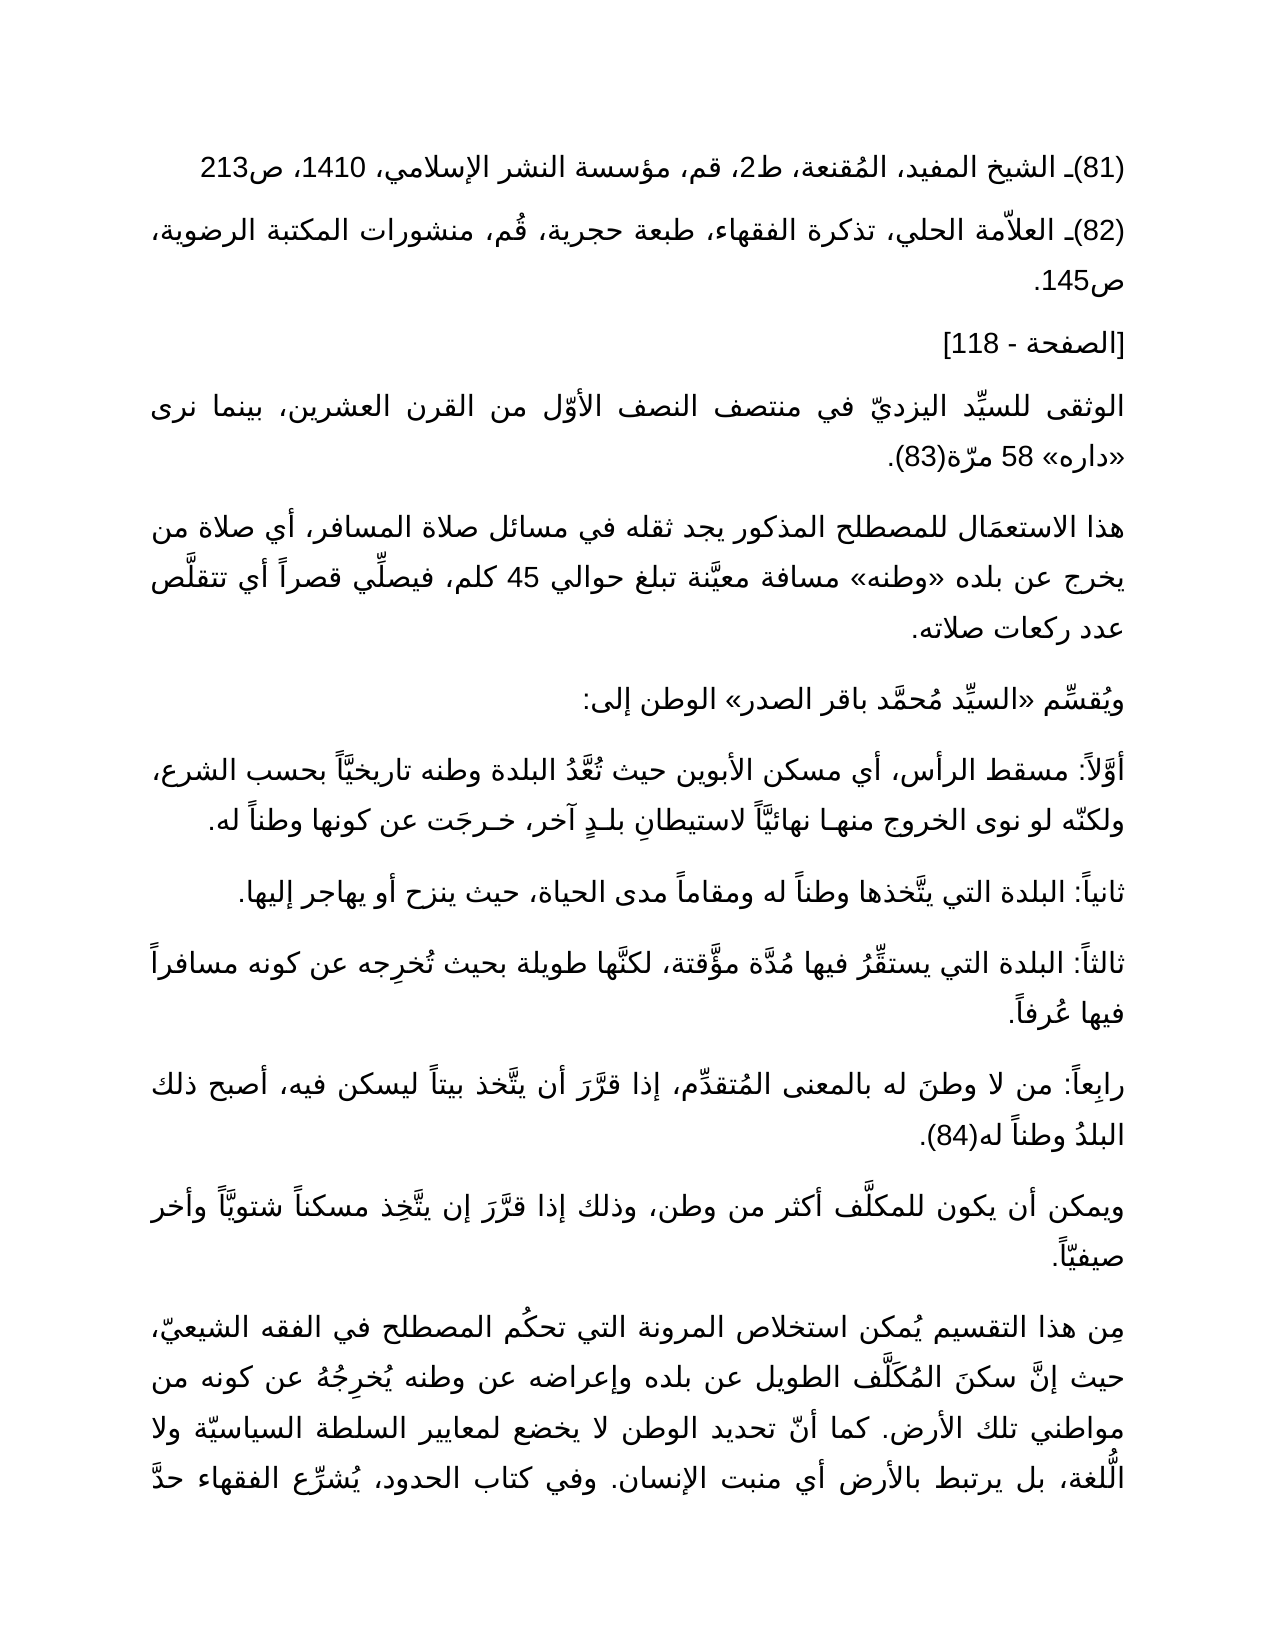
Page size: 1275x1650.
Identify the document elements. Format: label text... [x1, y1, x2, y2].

text الوثقى للسيِّد اليزديّ في منتصف النصف الأوّل من القرن العشرين، بينما نرى «داره» 58 مرّة(83). [150, 389, 1125, 473]
text [الصفحة - 118] [150, 326, 1125, 359]
text رابِعاً: من لا وطنَ له بالمعنى المُتقدِّم، إذا قرَّرَ أن يتَّخذ بيتاً ليسكن فيه، أصبح ذلك البلدُ وطناً له(84). [150, 1067, 1125, 1151]
text ثانياً: البلدة التي يتَّخذها وطناً له ومقاماً مدى الحياة، حيث ينزح أو يهاجر إليها. [150, 874, 1125, 908]
text هذا الاستعمَال للمصطلح المذكور يجد ثقله في مسائل صلاة المسافر، أي صلاة من يخرج عن بلده «وطنه» مسافة معيَّنة تبلغ حوالي 45 كلم، فيصلِّي قصراً أي تتقلَّص عدد ركعات صلاته. [150, 510, 1125, 644]
text (81)ـ الشيخ المفيد، المُقنعة، ط2، قم، مؤسسة النشر الإسلامي، 1410، ص213 [150, 150, 1125, 183]
text أوَّلاً: مسقط الرأس، أي مسكن الأبوين حيث تُعَّدُ البلدة وطنه تاريخيَّاً بحسب الشرع، ولكنّه لو نوى الخروج منهـا نهائيَّاً لاستيطانِ بلـدٍ آخر، خـرجَت عن كونها وطناً له. [150, 753, 1125, 837]
text (82)ـ العلاّمة الحلي، تذكرة الفقهاء، طبعة حجرية، قُم، منشورات المكتبة الرضوية، ص145. [150, 213, 1125, 297]
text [150, 1310, 1125, 1494]
text ثالثاً: البلدة التي يستقِّرُ فيها مُدَّة مؤَّقتة، لكنَّها طويلة بحيث تُخرِجه عن كونه مسافراً فيها عُرفاً. [150, 946, 1125, 1029]
text ويمكن أن يكون للمكلَّف أكثر من وطن، وذلك إذا قرَّرَ إن يتَّخِذ مسكناً شتويَّاً وأخر صيفيّاً. [150, 1189, 1125, 1272]
text ويُقسِّم «السيِّد مُحمَّد باقر الصدر» الوطن إلى: [150, 682, 1125, 716]
